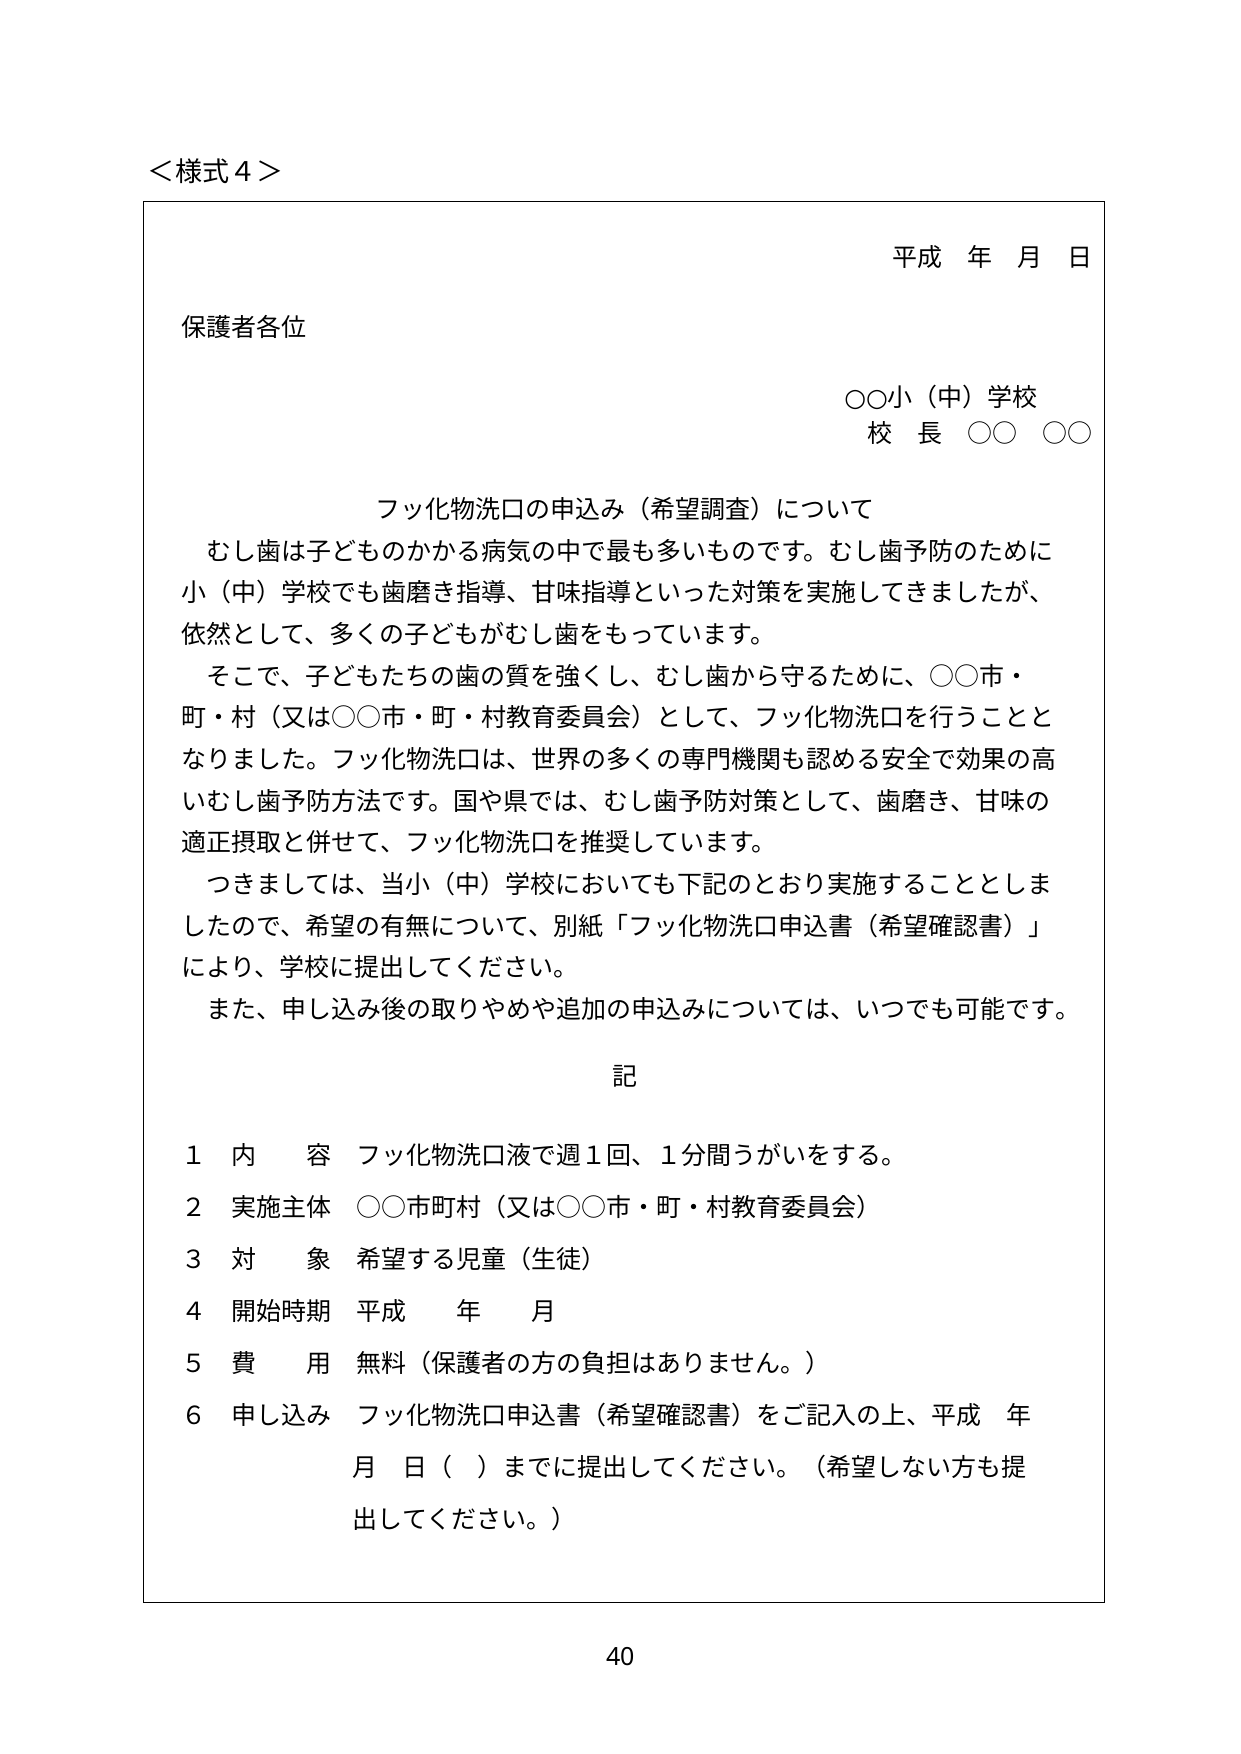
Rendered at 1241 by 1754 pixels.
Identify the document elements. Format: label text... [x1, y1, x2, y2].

text ＜様式４＞ [148, 148, 1088, 189]
